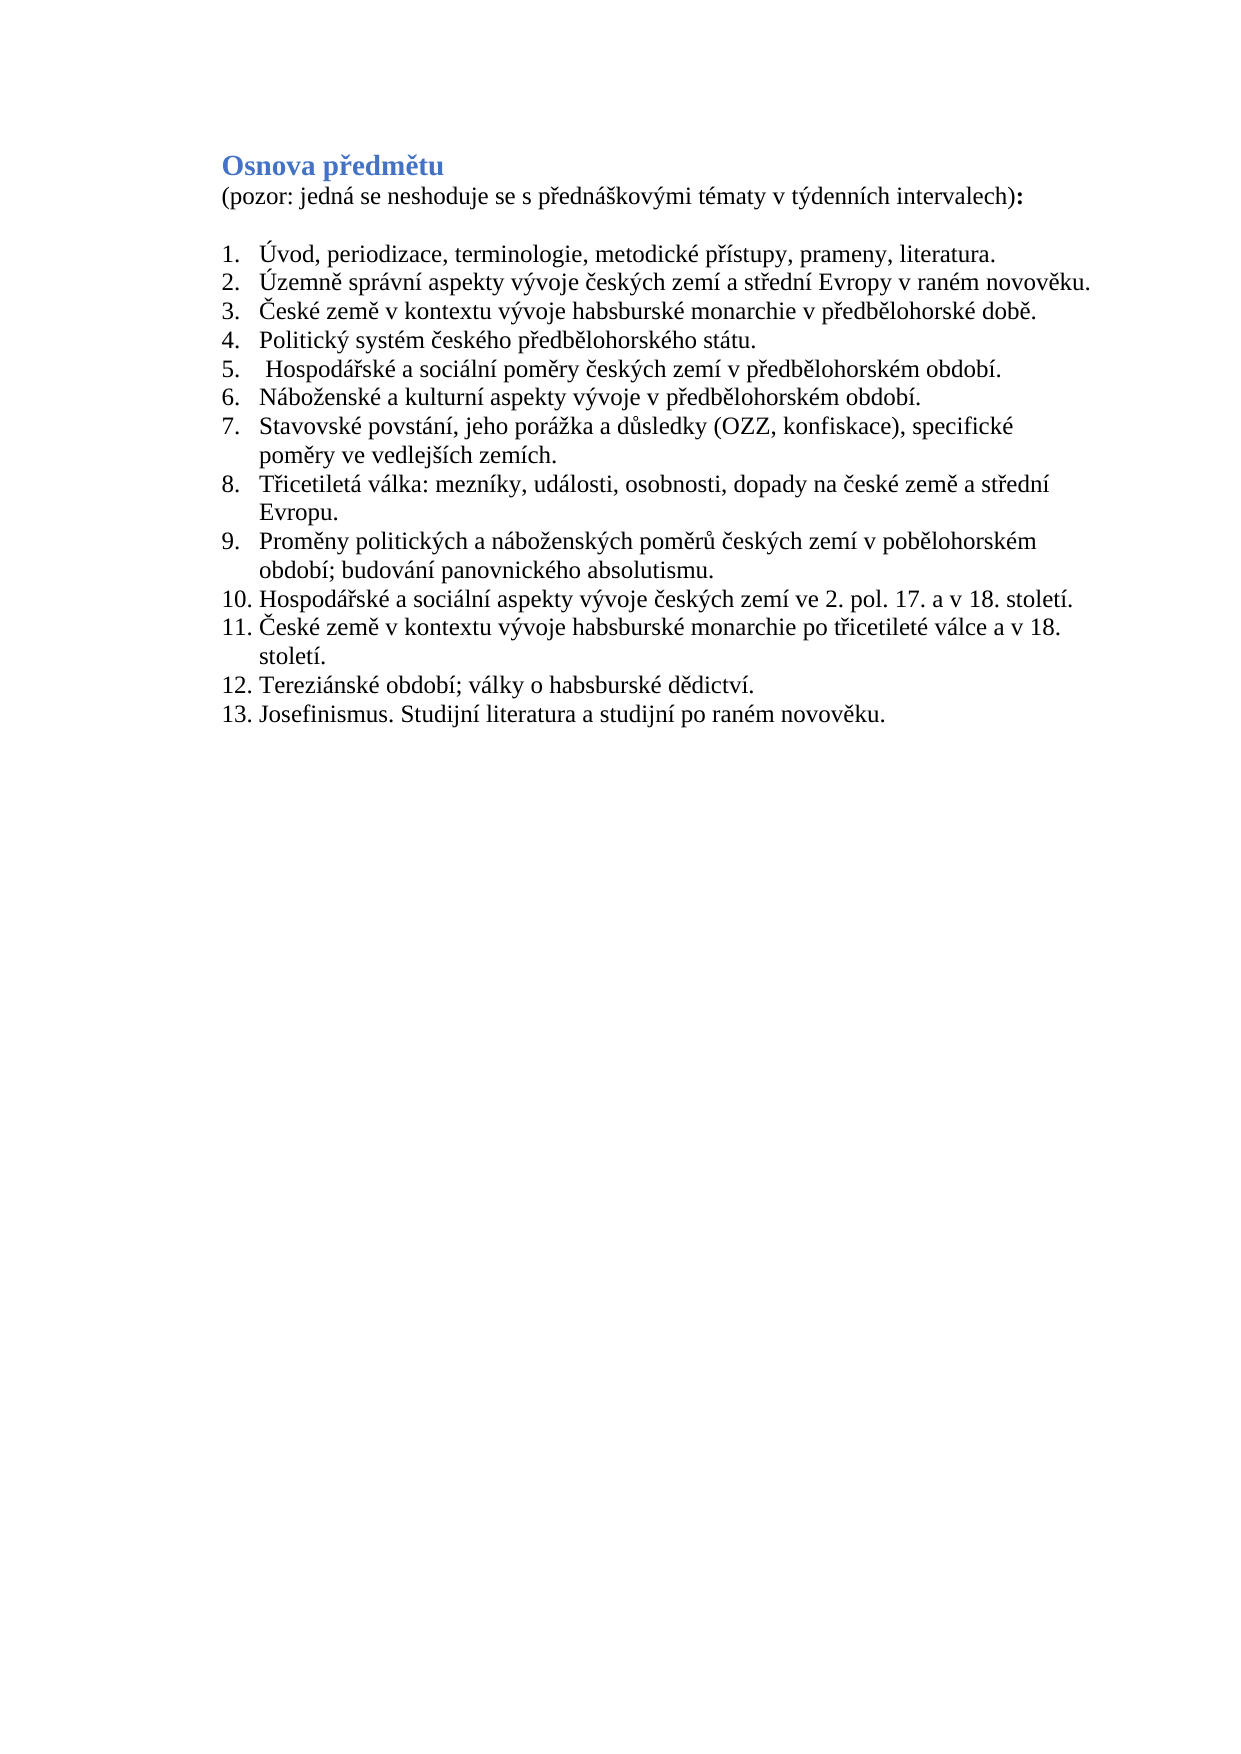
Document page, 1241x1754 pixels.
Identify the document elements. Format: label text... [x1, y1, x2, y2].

list Josefinismus. Studijní literatura a studijní po raném novověku. [221, 699, 1093, 727]
list Politický systém českého předbělohorského státu. [221, 325, 1093, 354]
list Územně správní aspekty vývoje českých zemí a střední Evropy v raném novověku. [221, 267, 1093, 296]
list Náboženské a kulturní aspekty vývoje v předbělohorském období. [221, 382, 1093, 411]
list České země v kontextu vývoje habsburské monarchie po třicetileté válce a v 18. století. [221, 612, 1093, 670]
list Hospodářské a sociální aspekty vývoje českých zemí ve 2. pol. 17. a v 18. století. [221, 584, 1093, 612]
list České země v kontextu vývoje habsburské monarchie v předbělohorské době. [221, 296, 1093, 325]
list Hospodářské a sociální poměry českých zemí v předbělohorském období. [221, 354, 1093, 382]
list Stavovské povstání, jeho porážka a důsledky (OZZ, konfiskace), specifické poměry ve vedlejších zemích. [221, 411, 1093, 469]
list Třicetiletá válka: mezníky, události, osobnosti, dopady na české země a střední Evropu. [221, 469, 1093, 526]
list Tereziánské období; války o habsburské dědictví. [221, 670, 1093, 699]
list Úvod, periodizace, terminologie, metodické přístupy, prameny, literatura. [221, 239, 1093, 267]
text Osnova předmětu [148, 148, 1093, 181]
list Proměny politických a náboženských poměrů českých zemí v pobělohorském období; budování panovnického absolutismu. [221, 526, 1093, 584]
text (pozor: jedná se neshoduje se s přednáškovými tématy v týdenních intervalech): [148, 181, 1093, 210]
